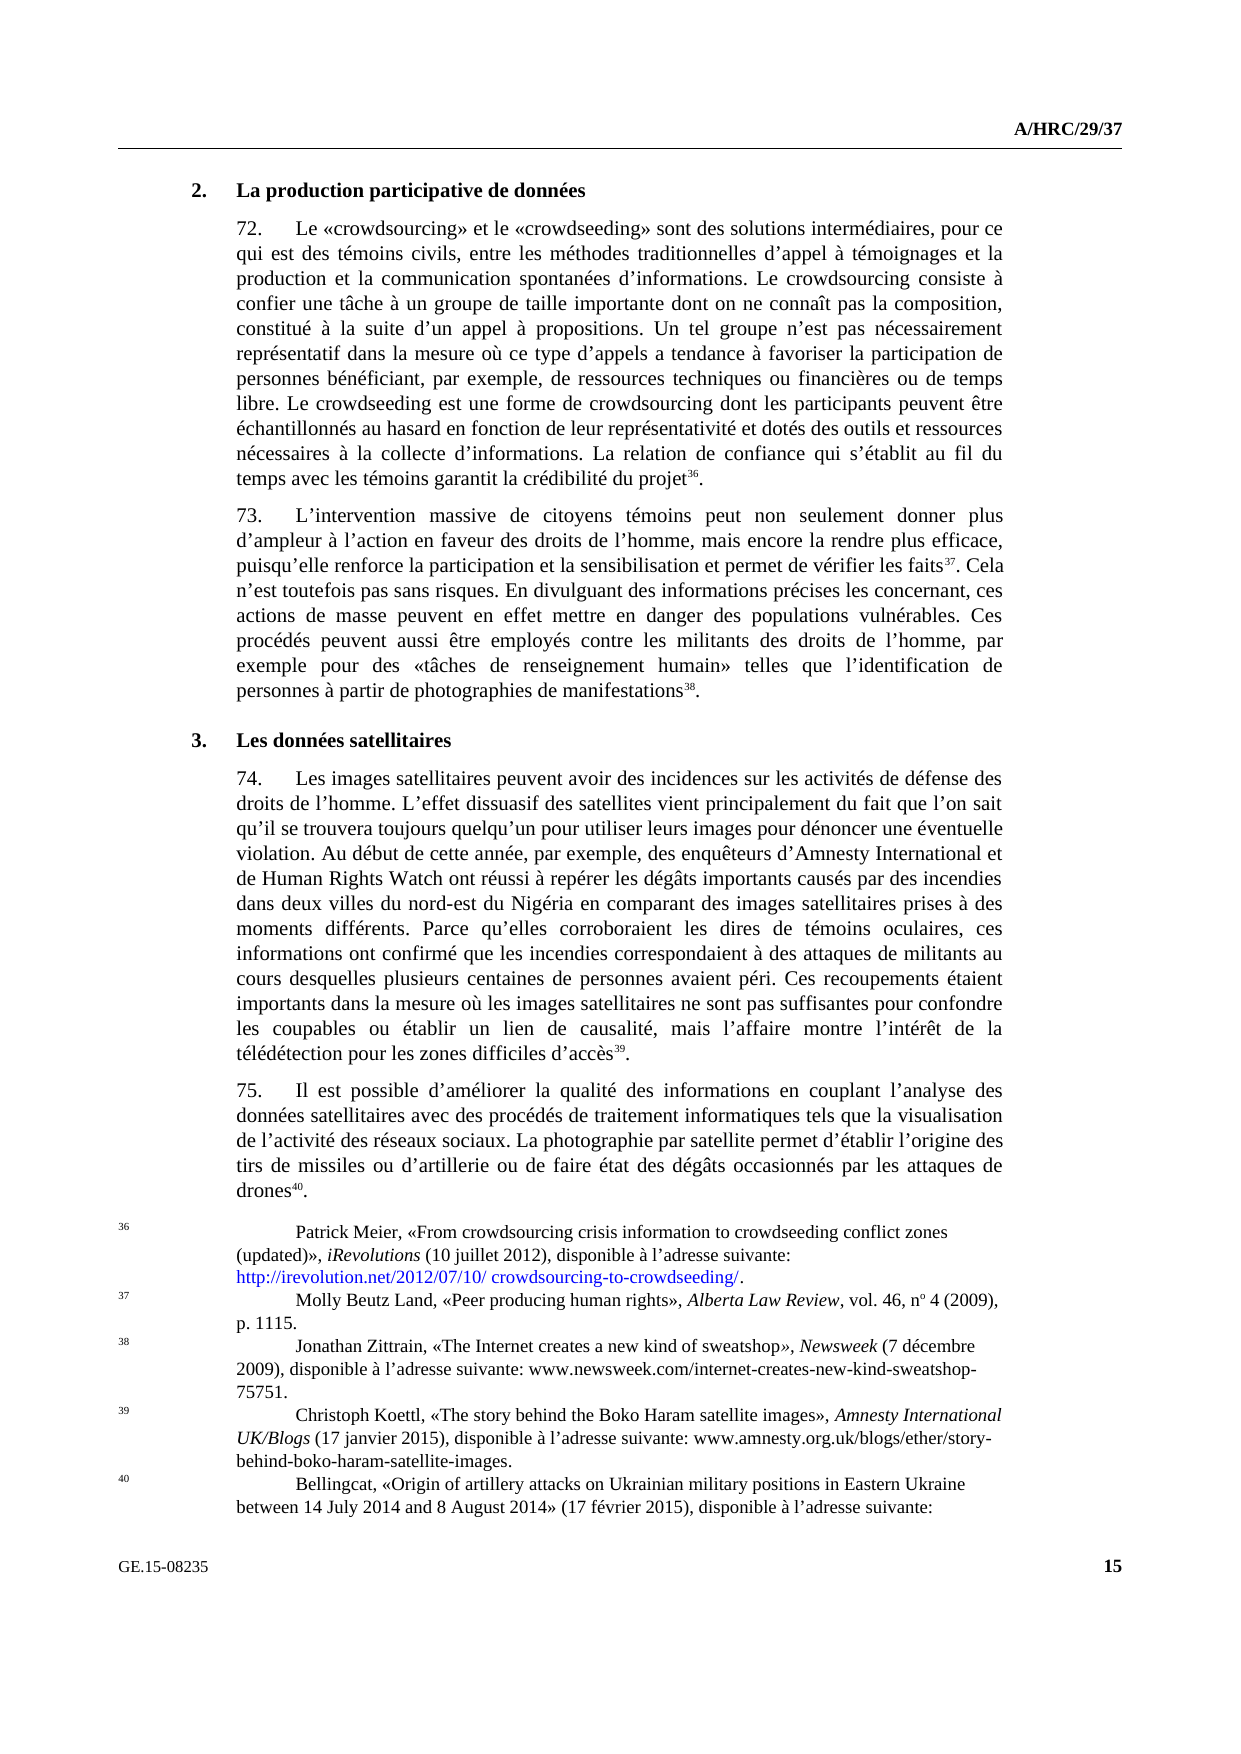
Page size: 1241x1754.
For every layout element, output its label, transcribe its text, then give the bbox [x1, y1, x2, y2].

text Le «crowdsourcing» et le «crowdseeding» sont des solutions intermédiaires, pour ce qui est des témoins civils, entre les méthodes traditionnelles d’appel à témoignages et la production et la communication spontanées d’informations. Le crowdsourcing consiste à confier une tâche à un groupe de taille importante dont on ne connaît pas la composition, constitué à la suite d’un appel à propositions. Un tel groupe n’est pas nécessairement représentatif dans la mesure où ce type d’appels a tendance à favoriser la participation de personnes bénéficiant, par exemple, de ressources techniques ou financières ou de temps libre. Le crowdseeding est une forme de crowdsourcing dont les participants peuvent être échantillonnés au hasard en fonction de leur représentativité et dotés des outils et ressources nécessaires à la collecte d’informations. La relation de confiance qui s’établit au fil du temps avec les témoins garantit la crédibilité du projet. [236, 215, 1004, 490]
text L’intervention massive de citoyens témoins peut non seulement donner plus d’ampleur à l’action en faveur des droits de l’homme, mais encore la rendre plus efficace, puisqu’elle renforce la participation et la sensibilisation et permet de vérifier les faits. Cela n’est toutefois pas sans risques. En divulguant des informations précises les concernant, ces actions de masse peuvent en effet mettre en danger des populations vulnérables. Ces procédés peuvent aussi être employés contre les militants des droits de l’homme, par exemple pour des «tâches de renseignement humain» telles que l’identification de personnes à partir de photographies de manifestations. [236, 502, 1004, 702]
text 3. Les données satellitaires [118, 727, 1004, 752]
text Il est possible d’améliorer la qualité des informations en couplant l’analyse des données satellitaires avec des procédés de traitement informatiques tels que la visualisation de l’activité des réseaux sociaux. La photographie par satellite permet d’établir l’origine des tirs de missiles ou d’artillerie ou de faire état des dégâts occasionnés par les attaques de drones. [236, 1077, 1004, 1202]
text Les images satellitaires peuvent avoir des incidences sur les activités de défense des droits de l’homme. L’effet dissuasif des satellites vient principalement du fait que l’on sait qu’il se trouvera toujours quelqu’un pour utiliser leurs images pour dénoncer une éventuelle violation. Au début de cette année, par exemple, des enquêteurs d’Amnesty International et de Human Rights Watch ont réussi à repérer les dégâts importants causés par des incendies dans deux villes du nord-est du Nigéria en comparant des images satellitaires prises à des moments différents. Parce qu’elles corroboraient les dires de témoins oculaires, ces informations ont confirmé que les incendies correspondaient à des attaques de militants au cours desquelles plusieurs centaines de personnes avaient péri. Ces recoupements étaient importants dans la mesure où les images satellitaires ne sont pas suffisantes pour confondre les coupables ou établir un lien de causalité, mais l’affaire montre l’intérêt de la télédétection pour les zones difficiles d’accès. [236, 765, 1004, 1065]
text 2. La production participative de données [118, 177, 1004, 202]
